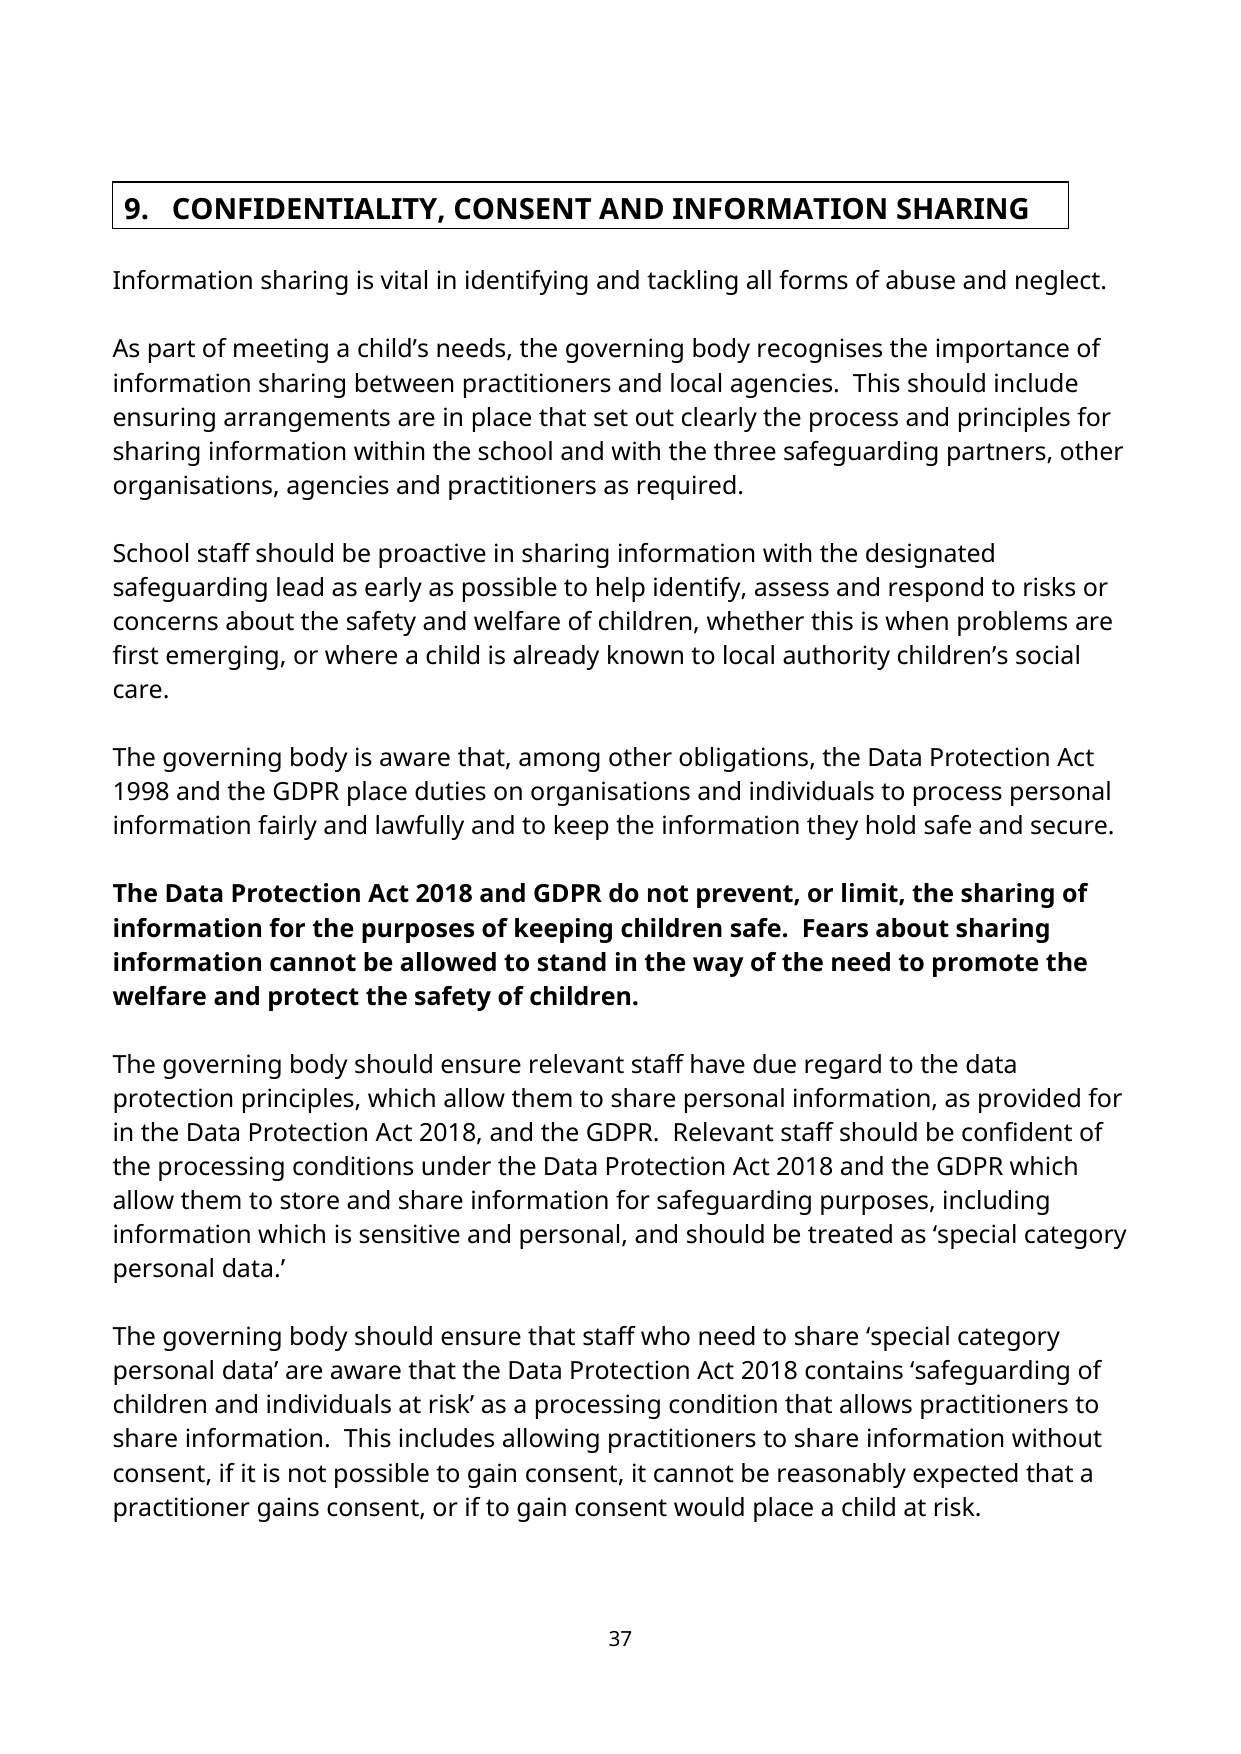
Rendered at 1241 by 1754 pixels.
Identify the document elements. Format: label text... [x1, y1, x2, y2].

table_header 9. CONFIDENTIALITY, CONSENT AND INFORMATION SHARING [113, 183, 1068, 228]
text The governing body is aware that, among other obligations, the Data Protection Act 1998 and the GDPR place duties on organisations and individuals to process personal information fairly and lawfully and to keep the information they hold safe and secure. [112, 740, 1128, 842]
text Information sharing is vital in identifying and tackling all forms of abuse and neglect. [112, 263, 1128, 297]
text The governing body should ensure that staff who need to share ‘special category personal data’ are aware that the Data Protection Act 2018 contains ‘safeguarding of children and individuals at risk’ as a processing condition that allows practitioners to share information. This includes allowing practitioners to share information without consent, if it is not possible to gain consent, it cannot be reasonably expected that a practitioner gains consent, or if to gain consent would place a child at risk. [112, 1319, 1128, 1523]
text The governing body should ensure relevant staff have due regard to the data protection principles, which allow them to share personal information, as provided for in the Data Protection Act 2018, and the GDPR. Relevant staff should be confident of the processing conditions under the Data Protection Act 2018 and the GDPR which allow them to store and share information for safeguarding purposes, including information which is sensitive and personal, and should be treated as ‘special category personal data.’ [112, 1046, 1128, 1285]
text School staff should be proactive in sharing information with the designated safeguarding lead as early as possible to help identify, assess and respond to risks or concerns about the safety and welfare of children, whether this is when problems are first emerging, or where a child is already known to local authority children’s social care. [112, 536, 1128, 706]
text As part of meeting a child’s needs, the governing body recognises the importance of information sharing between practitioners and local agencies. This should include ensuring arrangements are in place that set out clearly the process and principles for sharing information within the school and with the three safeguarding partners, other organisations, agencies and practitioners as required. [112, 331, 1128, 501]
text The Data Protection Act 2018 and GDPR do not prevent, or limit, the sharing of information for the purposes of keeping children safe. Fears about sharing information cannot be allowed to stand in the way of the need to promote the welfare and protect the safety of children. [112, 876, 1128, 1012]
